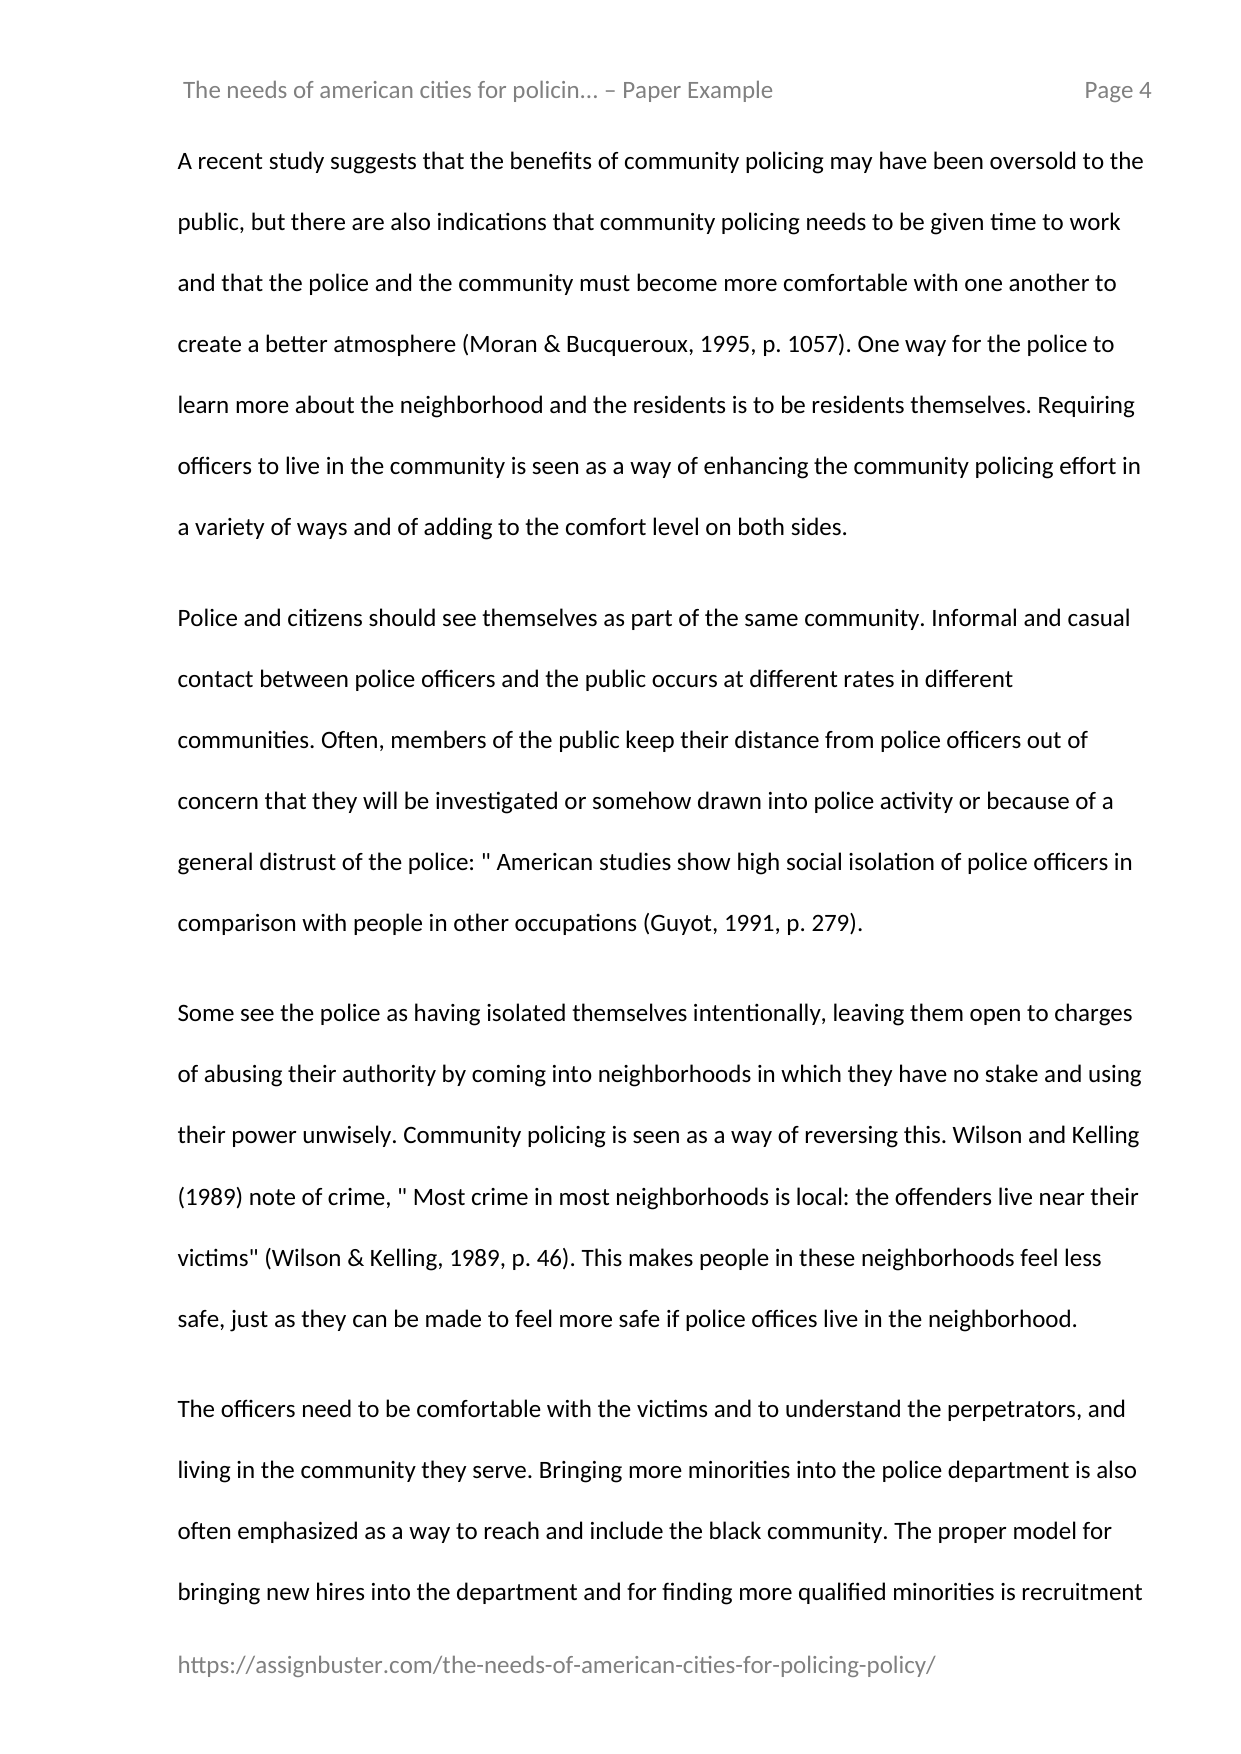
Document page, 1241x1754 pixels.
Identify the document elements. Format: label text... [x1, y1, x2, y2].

text Some see the police as having isolated themselves intentionally, leaving them open to charges of abusing their authority by coming into neighborhoods in which they have no stake and using their power unwisely. Community policing is seen as a way of reversing this. Wilson and Kelling (1989) note of crime, " Most crime in most neighborhoods is local: the offenders live near their victims" (Wilson & Kelling, 1989, p. 46). This makes people in these neighborhoods feel less safe, just as they can be made to feel more safe if police offices live in the neighborhood. [177, 997, 1152, 1333]
text A recent study suggests that the benefits of community policing may have been oversold to the public, but there are also indications that community policing needs to be given time to work and that the police and the community must become more comfortable with one another to create a better atmosphere (Moran & Bucqueroux, 1995, p. 1057). One way for the police to learn more about the neighborhood and the residents is to be residents themselves. Requiring officers to live in the community is seen as a way of enhancing the community policing effort in a variety of ways and of adding to the comfort level on both sides. [177, 145, 1152, 542]
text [177, 1393, 1152, 1607]
text Police and citizens should see themselves as part of the same community. Informal and casual contact between police officers and the public occurs at different rates in different communities. Often, members of the public keep their distance from police officers out of concern that they will be investigated or somehow drawn into police activity or because of a general distrust of the police: " American studies show high social isolation of police officers in comparison with people in other occupations (Guyot, 1991, p. 279). [177, 602, 1152, 937]
